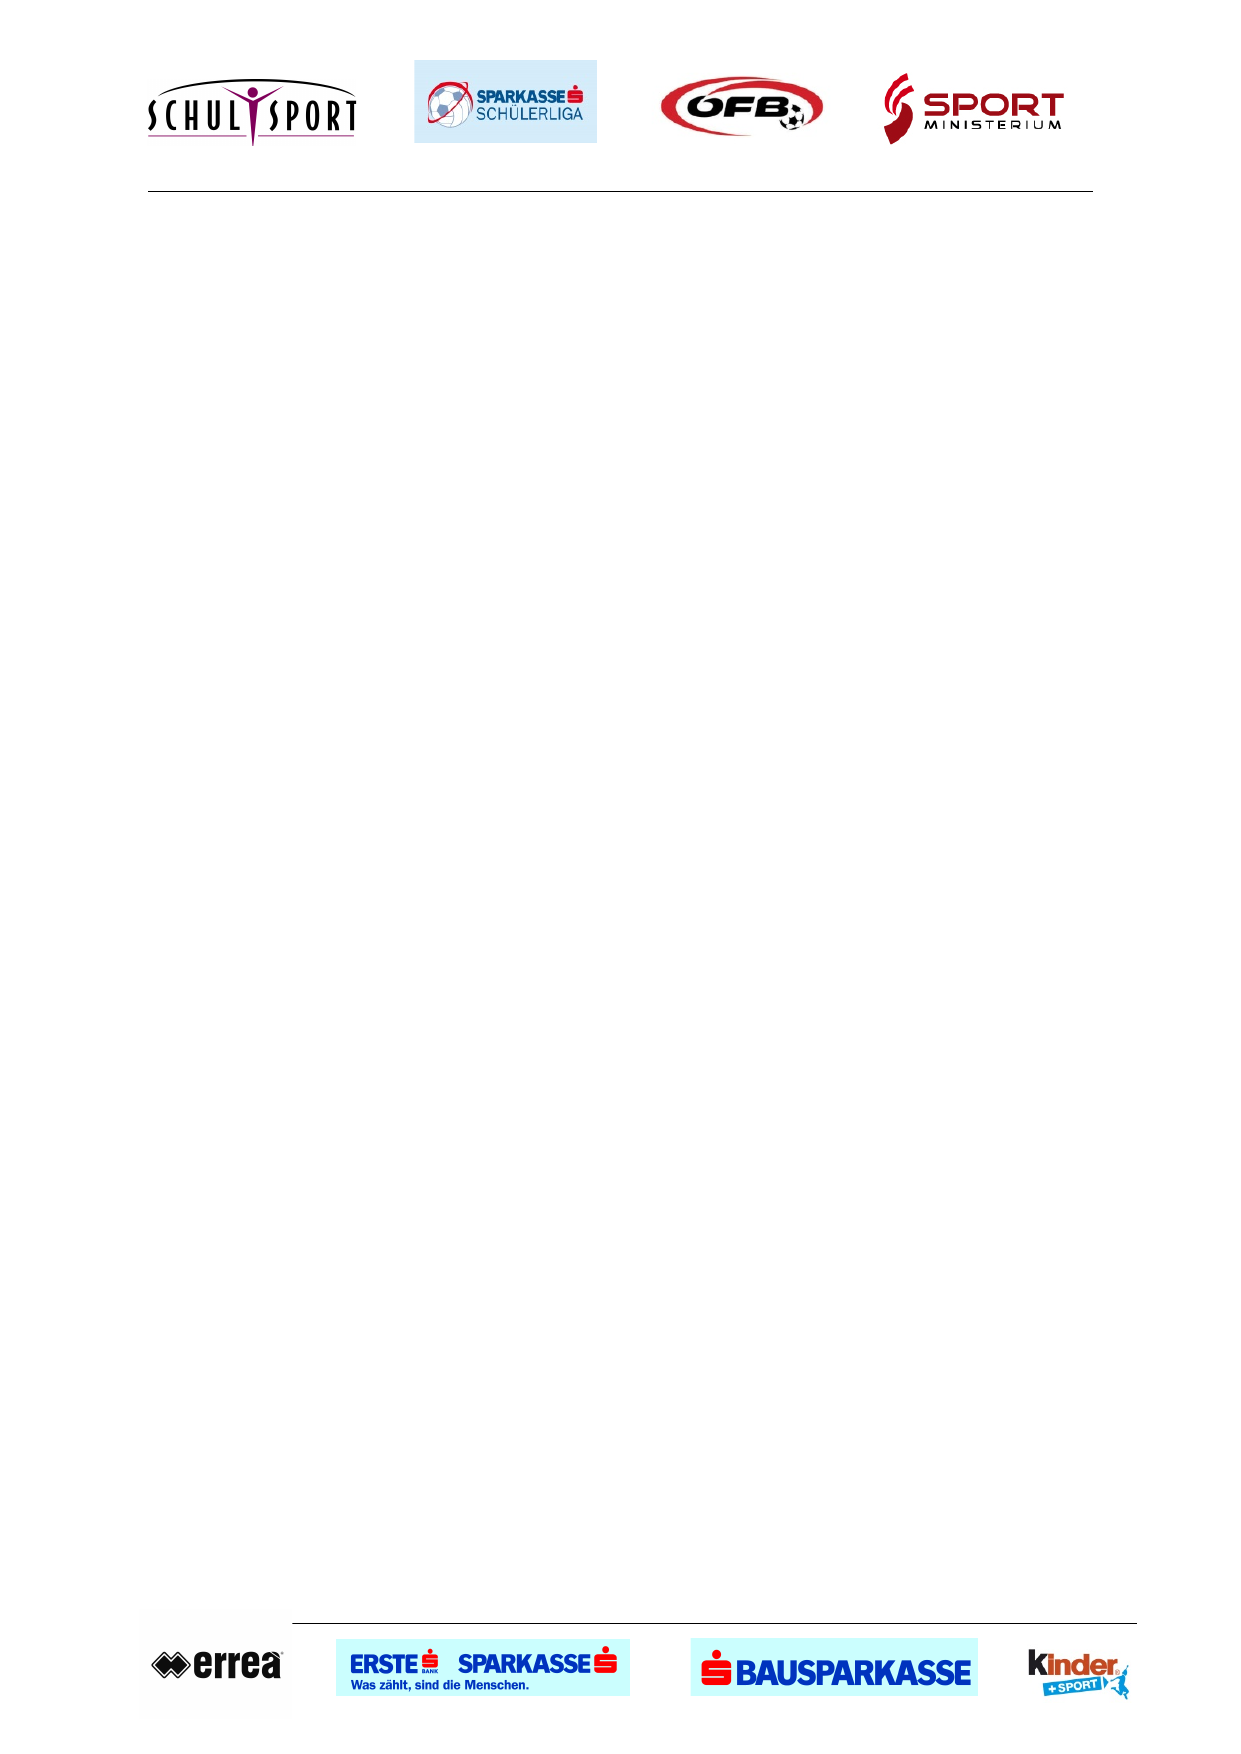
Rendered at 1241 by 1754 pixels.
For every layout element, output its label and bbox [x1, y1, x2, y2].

picture [690, 1638, 979, 1696]
picture [412, 60, 597, 142]
picture [1011, 1639, 1139, 1702]
picture [146, 79, 356, 146]
picture [639, 60, 843, 151]
picture [870, 66, 1077, 150]
picture [336, 1639, 630, 1696]
picture [139, 1609, 293, 1719]
